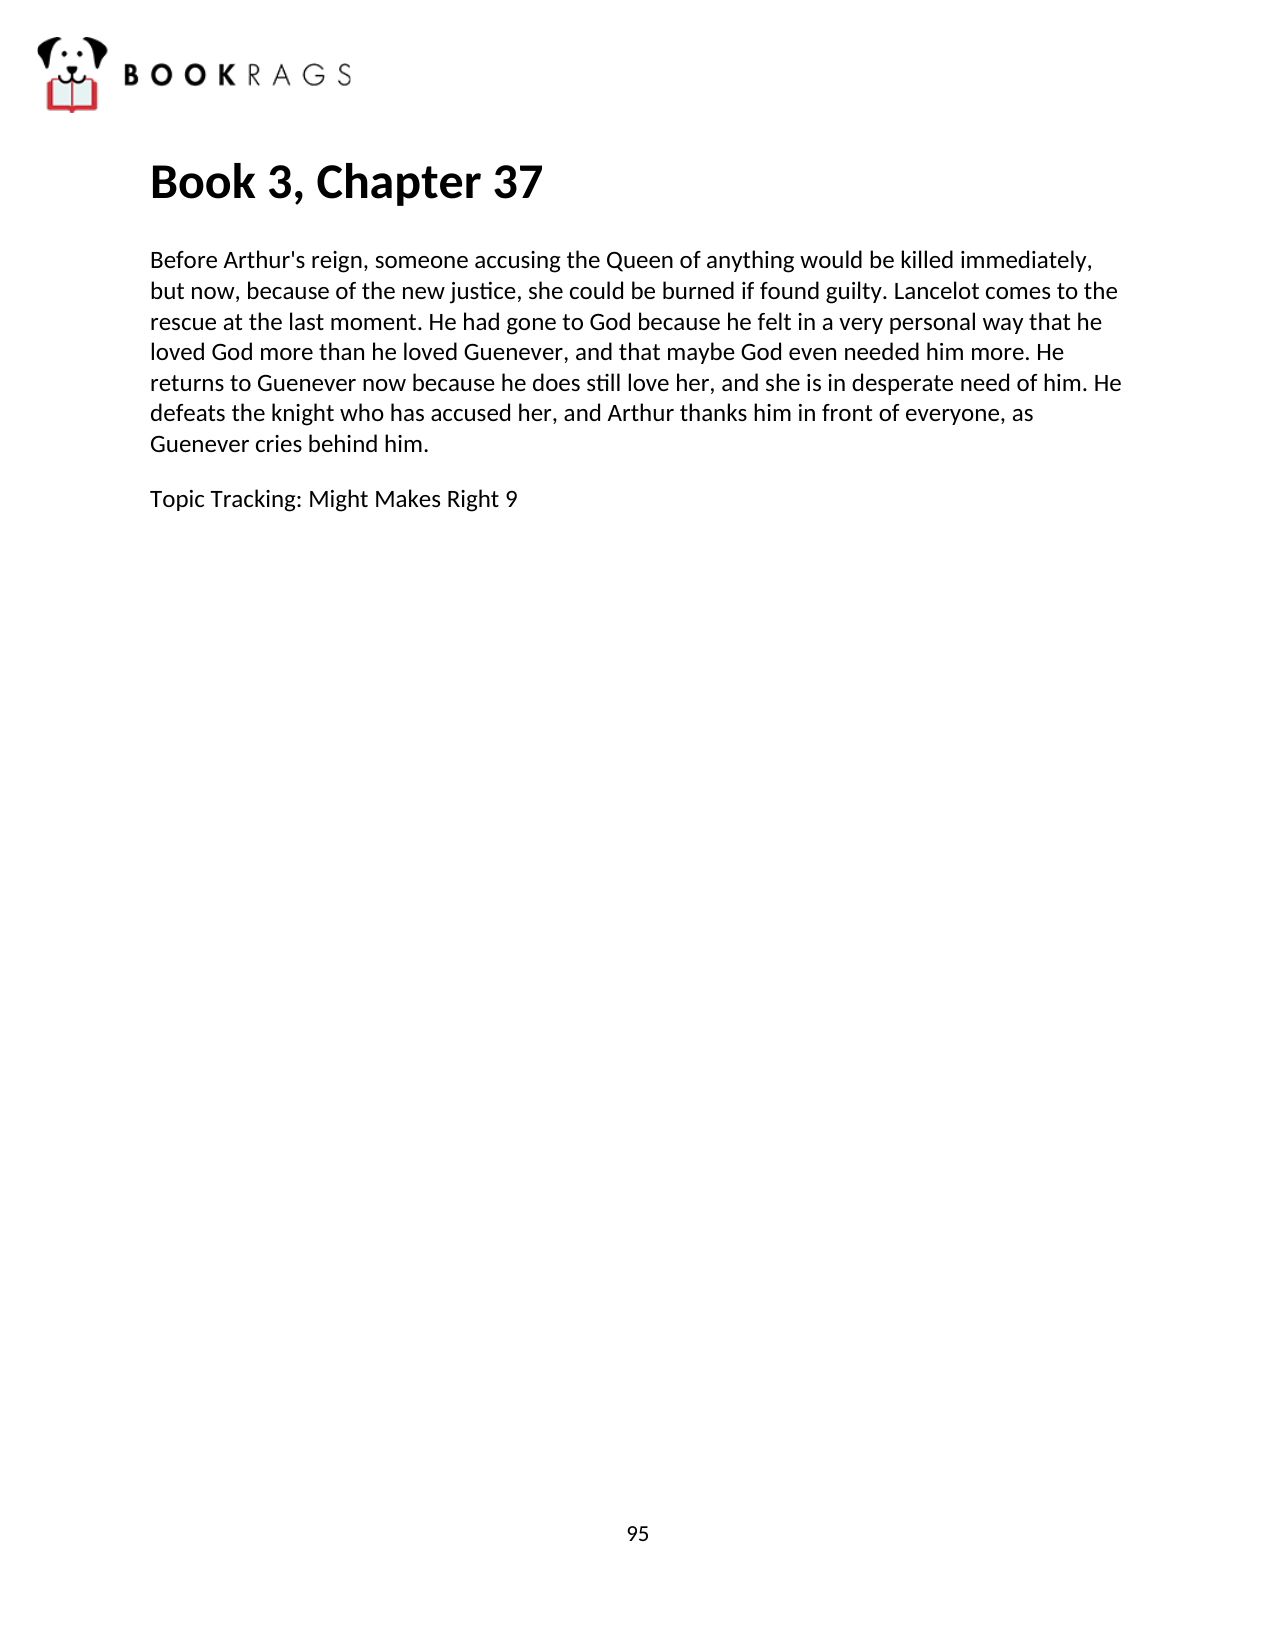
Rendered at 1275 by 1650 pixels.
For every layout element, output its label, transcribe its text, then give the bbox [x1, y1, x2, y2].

picture [37, 37, 351, 113]
text Book 3, Chapter 37 [150, 150, 1125, 211]
text Before Arthur's reign, someone accusing the Queen of anything would be killed immediately, but now, because of the new justice, she could be burned if found guilty. Lancelot comes to the rescue at the last moment. He had gone to God because he felt in a very personal way that he loved God more than he loved Guenever, and that maybe God even needed him more. He returns to Guenever now because he does still love her, and she is in desperate need of him. He defeats the knight who has accused her, and Arthur thanks him in front of everyone, as Guenever cries behind him. [150, 244, 1125, 458]
text Topic Tracking: Might Makes Right 9 [150, 483, 1125, 514]
